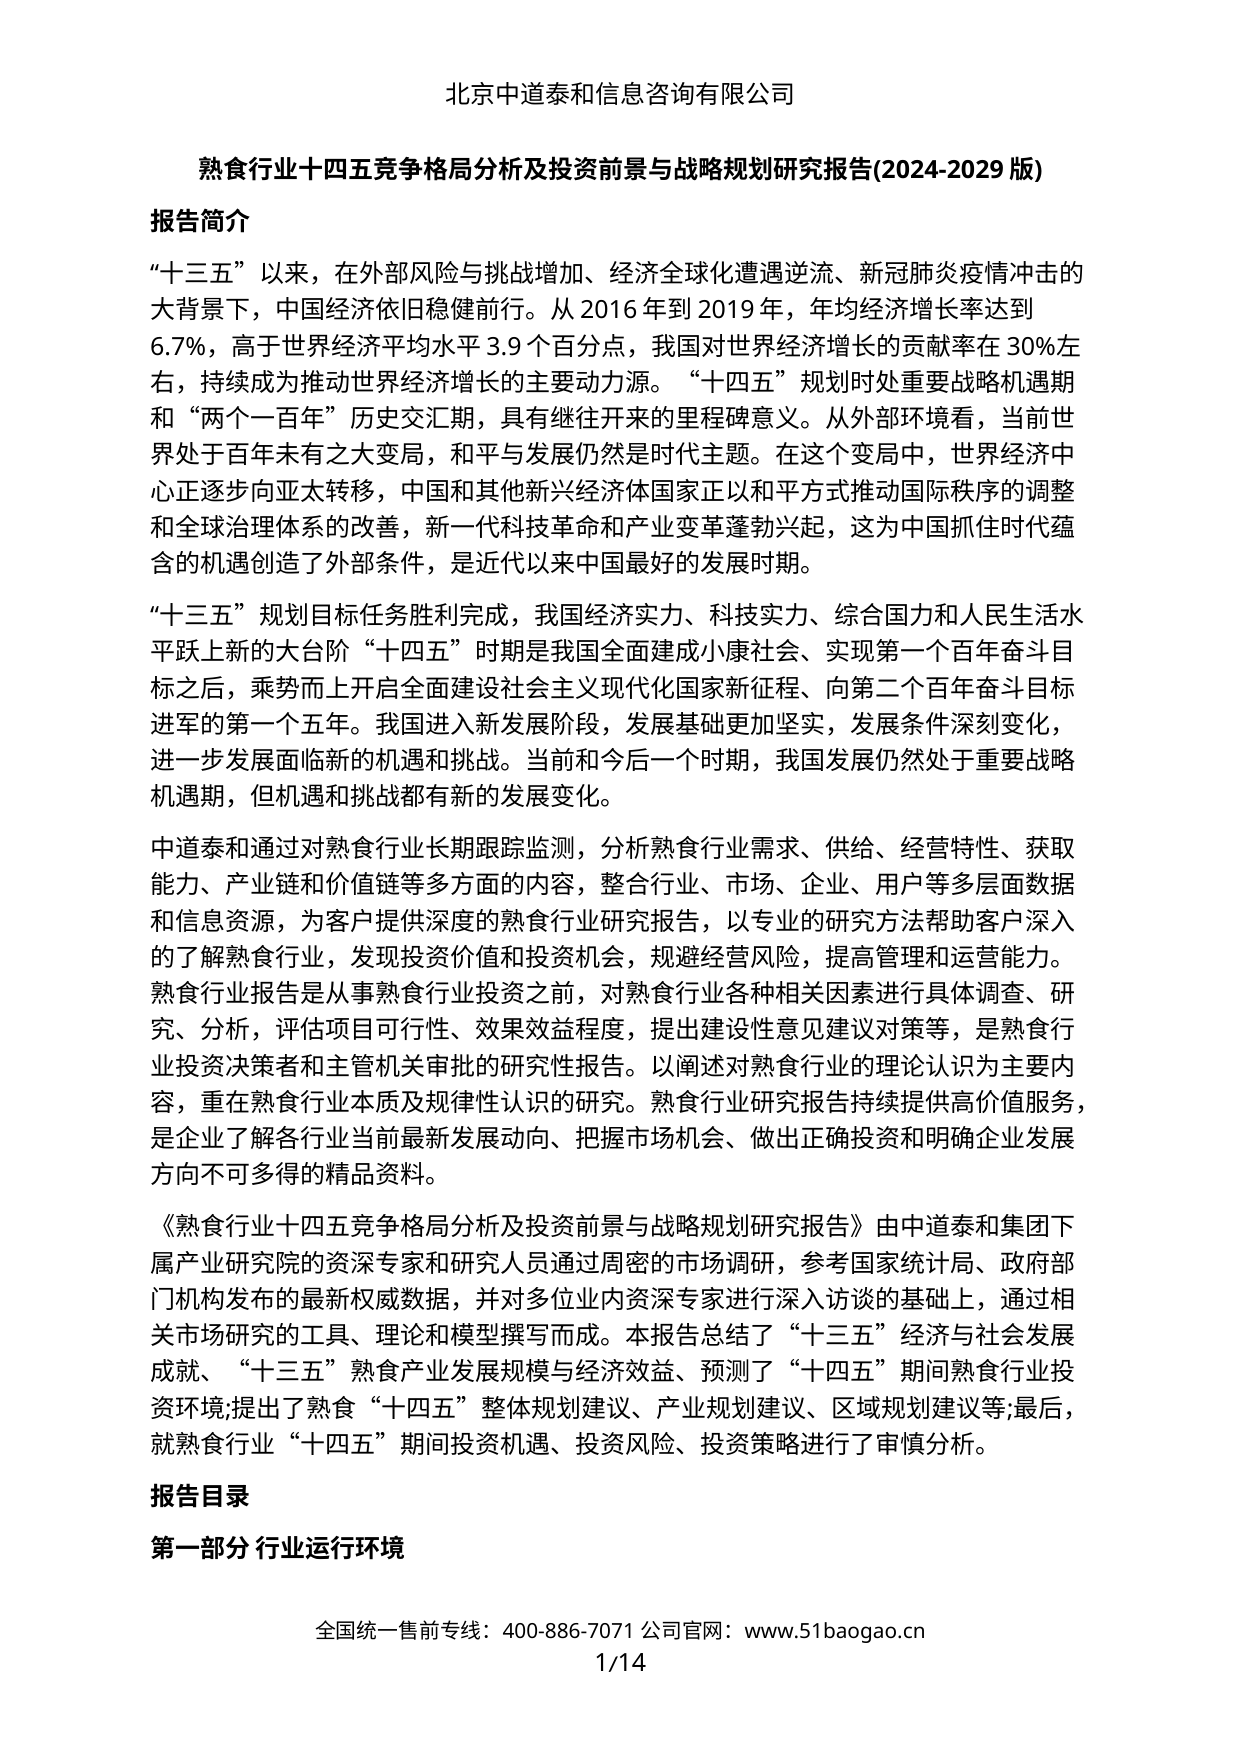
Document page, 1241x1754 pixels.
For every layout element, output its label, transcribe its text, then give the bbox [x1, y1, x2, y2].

text 报告简介 [150, 202, 1090, 238]
text “十三五”以来，在外部风险与挑战增加、经济全球化遭遇逆流、新冠肺炎疫情冲击的大背景下，中国经济依旧稳健前行。从2016年到2019年，年均经济增长率达到6.7%，高于世界经济平均水平3.9个百分点，我国对世界经济增长的贡献率在30%左右，持续成为推动世界经济增长的主要动力源。“十四五”规划时处重要战略机遇期和“两个一百年”历史交汇期，具有继往开来的里程碑意义。从外部环境看，当前世界处于百年未有之大变局，和平与发展仍然是时代主题。在这个变局中，世界经济中心正逐步向亚太转移，中国和其他新兴经济体国家正以和平方式推动国际秩序的调整和全球治理体系的改善，新一代科技革命和产业变革蓬勃兴起，这为中国抓住时代蕴含的机遇创造了外部条件，是近代以来中国最好的发展时期。 [150, 254, 1090, 580]
text 报告目录 [150, 1476, 1090, 1512]
text 第一部分 行业运行环境 [150, 1528, 1090, 1564]
text 熟食行业十四五竞争格局分析及投资前景与战略规划研究报告(2024-2029版) [150, 150, 1090, 186]
text 中道泰和通过对熟食行业长期跟踪监测，分析熟食行业需求、供给、经营特性、获取能力、产业链和价值链等多方面的内容，整合行业、市场、企业、用户等多层面数据和信息资源，为客户提供深度的熟食行业研究报告，以专业的研究方法帮助客户深入的了解熟食行业，发现投资价值和投资机会，规避经营风险，提高管理和运营能力。熟食行业报告是从事熟食行业投资之前，对熟食行业各种相关因素进行具体调查、研究、分析，评估项目可行性、效果效益程度，提出建设性意见建议对策等，是熟食行业投资决策者和主管机关审批的研究性报告。以阐述对熟食行业的理论认识为主要内容，重在熟食行业本质及规律性认识的研究。熟食行业研究报告持续提供高价值服务，是企业了解各行业当前最新发展动向、把握市场机会、做出正确投资和明确企业发展方向不可多得的精品资料。 [150, 829, 1090, 1191]
text 《熟食行业十四五竞争格局分析及投资前景与战略规划研究报告》由中道泰和集团下属产业研究院的资深专家和研究人员通过周密的市场调研，参考国家统计局、政府部门机构发布的最新权威数据，并对多位业内资深专家进行深入访谈的基础上，通过相关市场研究的工具、理论和模型撰写而成。本报告总结了“十三五”经济与社会发展成就、“十三五”熟食产业发展规模与经济效益、预测了“十四五”期间熟食行业投资环境;提出了熟食“十四五”整体规划建议、产业规划建议、区域规划建议等;最后，就熟食行业“十四五”期间投资机遇、投资风险、投资策略进行了审慎分析。 [150, 1207, 1090, 1461]
text “十三五”规划目标任务胜利完成，我国经济实力、科技实力、综合国力和人民生活水平跃上新的大台阶“十四五”时期是我国全面建成小康社会、实现第一个百年奋斗目标之后，乘势而上开启全面建设社会主义现代化国家新征程、向第二个百年奋斗目标进军的第一个五年。我国进入新发展阶段，发展基础更加坚实，发展条件深刻变化，进一步发展面临新的机遇和挑战。当前和今后一个时期，我国发展仍然处于重要战略机遇期，但机遇和挑战都有新的发展变化。 [150, 596, 1090, 813]
